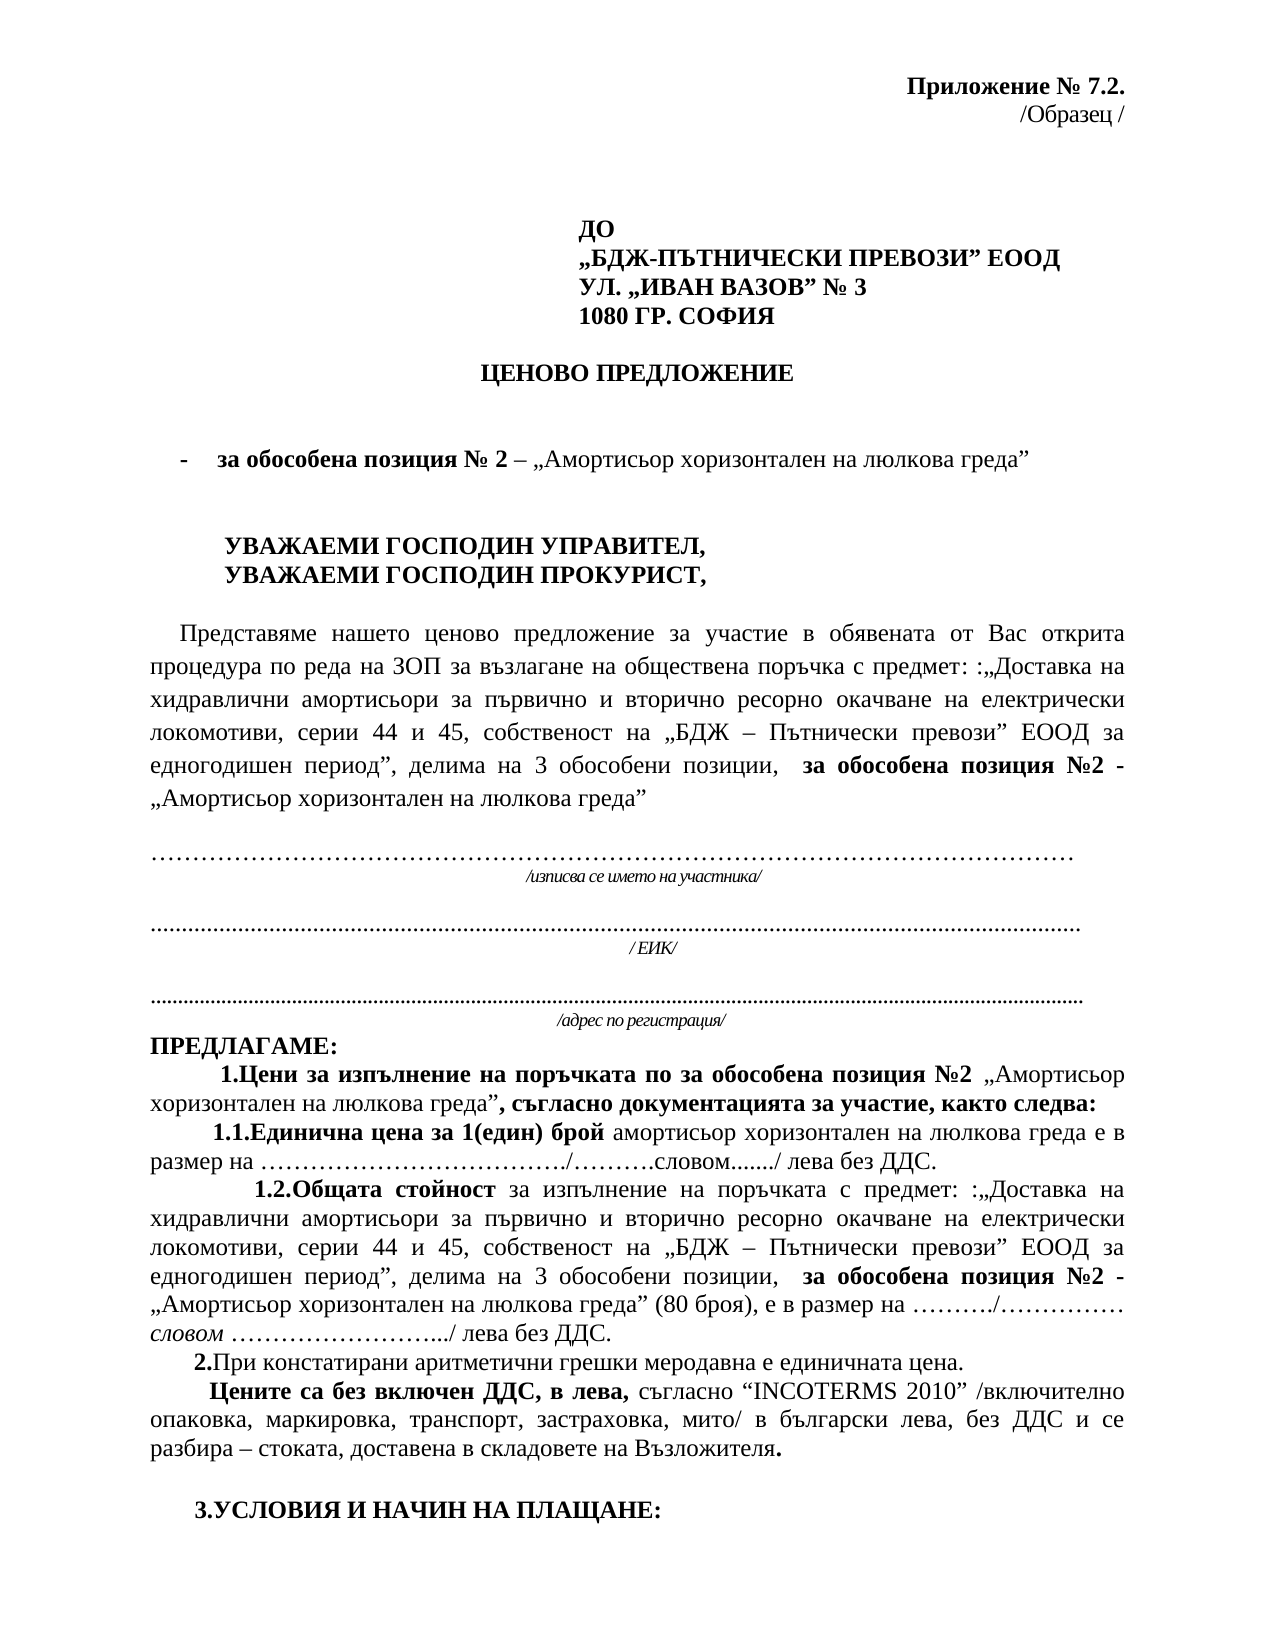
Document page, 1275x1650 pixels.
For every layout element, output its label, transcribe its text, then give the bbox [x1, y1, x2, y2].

list за обособена позиция № 2 – „Амортисьор хоризонтален на люлкова греда” [179, 444, 1125, 473]
text 1.2.Общата стойност за изпълнение на поръчката с предмет: :„Доставка на хидравлични амортисьори за първично и вторично ресорно окачване на електрически локомотиви, серии 44 и 45, собственост на „БДЖ – Пътнически превози” ЕООД за едногодишен период”, делима на 3 обособени позиции, за обособена позиция №2 - „Амортисьор хоризонтален на люлкова греда” (80 броя), е в размер на ………./…………… словом …………………….../ лева без ДДС. [150, 1174, 1125, 1347]
list 3.УСЛОВИЯ И НАЧИН НА ПЛАЩАНЕ: [194, 1495, 1125, 1524]
text „БДЖ-ПЪТНИЧЕСКИ ПРЕВОЗИ” ЕООД [578, 243, 1125, 272]
text /Образец / [150, 99, 1125, 128]
text ………………………………………………………………………………………………… [150, 837, 1125, 865]
text ДО [578, 214, 1125, 243]
text ..................................................................................................................................................... [150, 908, 1125, 937]
text 1.1.Единична цена за 1(един) брой амортисьор хоризонтален на люлкова греда е в размер на ………………………………./……….словом......./ лева без ДДС. [150, 1117, 1125, 1174]
text УВАЖАЕМИ ГОСПОДИН УПРАВИТЕЛ, [150, 531, 1125, 560]
text 2.При констатирани аритметични грешки меродавна е единичната цена. [150, 1347, 1125, 1376]
text 1080 ГР. СОФИЯ [578, 301, 1125, 329]
text 1.Цени за изпълнение на поръчката по за обособена позиция №2 „Амортисьор хоризонтален на люлкова греда”, съгласно документацията за участие, както следва: [150, 1059, 1125, 1117]
text Приложение № 7.2. [150, 71, 1125, 99]
text / ЕИК/ [182, 937, 1125, 959]
text Цените са без включен ДДС, в лева, съгласно “INCOTERMS 2010” /включително опаковка, маркировка, транспорт, застраховка, мито/ в български лева, без ДДС и се разбира – стоката, доставена в складовете на Възложителя. [150, 1376, 1125, 1462]
text /адрес по регистрация/ [158, 1009, 1125, 1031]
text УЛ. „ИВАН ВАЗОВ” № 3 [578, 272, 1125, 301]
text Представяме нашето ценово предложение за участие в обявената от Вас открита процедура по реда на ЗОП за възлагане на обществена поръчка с предмет: :„Доставка на хидравлични амортисьори за първично и вторично ресорно окачване на електрически локомотиви, серии 44 и 45, собственост на „БДЖ – Пътнически превози” ЕООД за едногодишен период”, делима на 3 обособени позиции, за обособена позиция №2 - „Амортисьор хоризонтален на люлкова греда” [150, 618, 1125, 812]
text ПРЕДЛАГАМЕ: [150, 1031, 1125, 1059]
text ЦЕНОВО ПРЕДЛОЖЕНИЕ [150, 358, 1125, 387]
text УВАЖАЕМИ ГОСПОДИН ПРОКУРИСТ, [150, 560, 1125, 589]
text ............................................................................................................................................................................ [150, 980, 1125, 1009]
text /изписва се името на участника/ [163, 865, 1125, 887]
